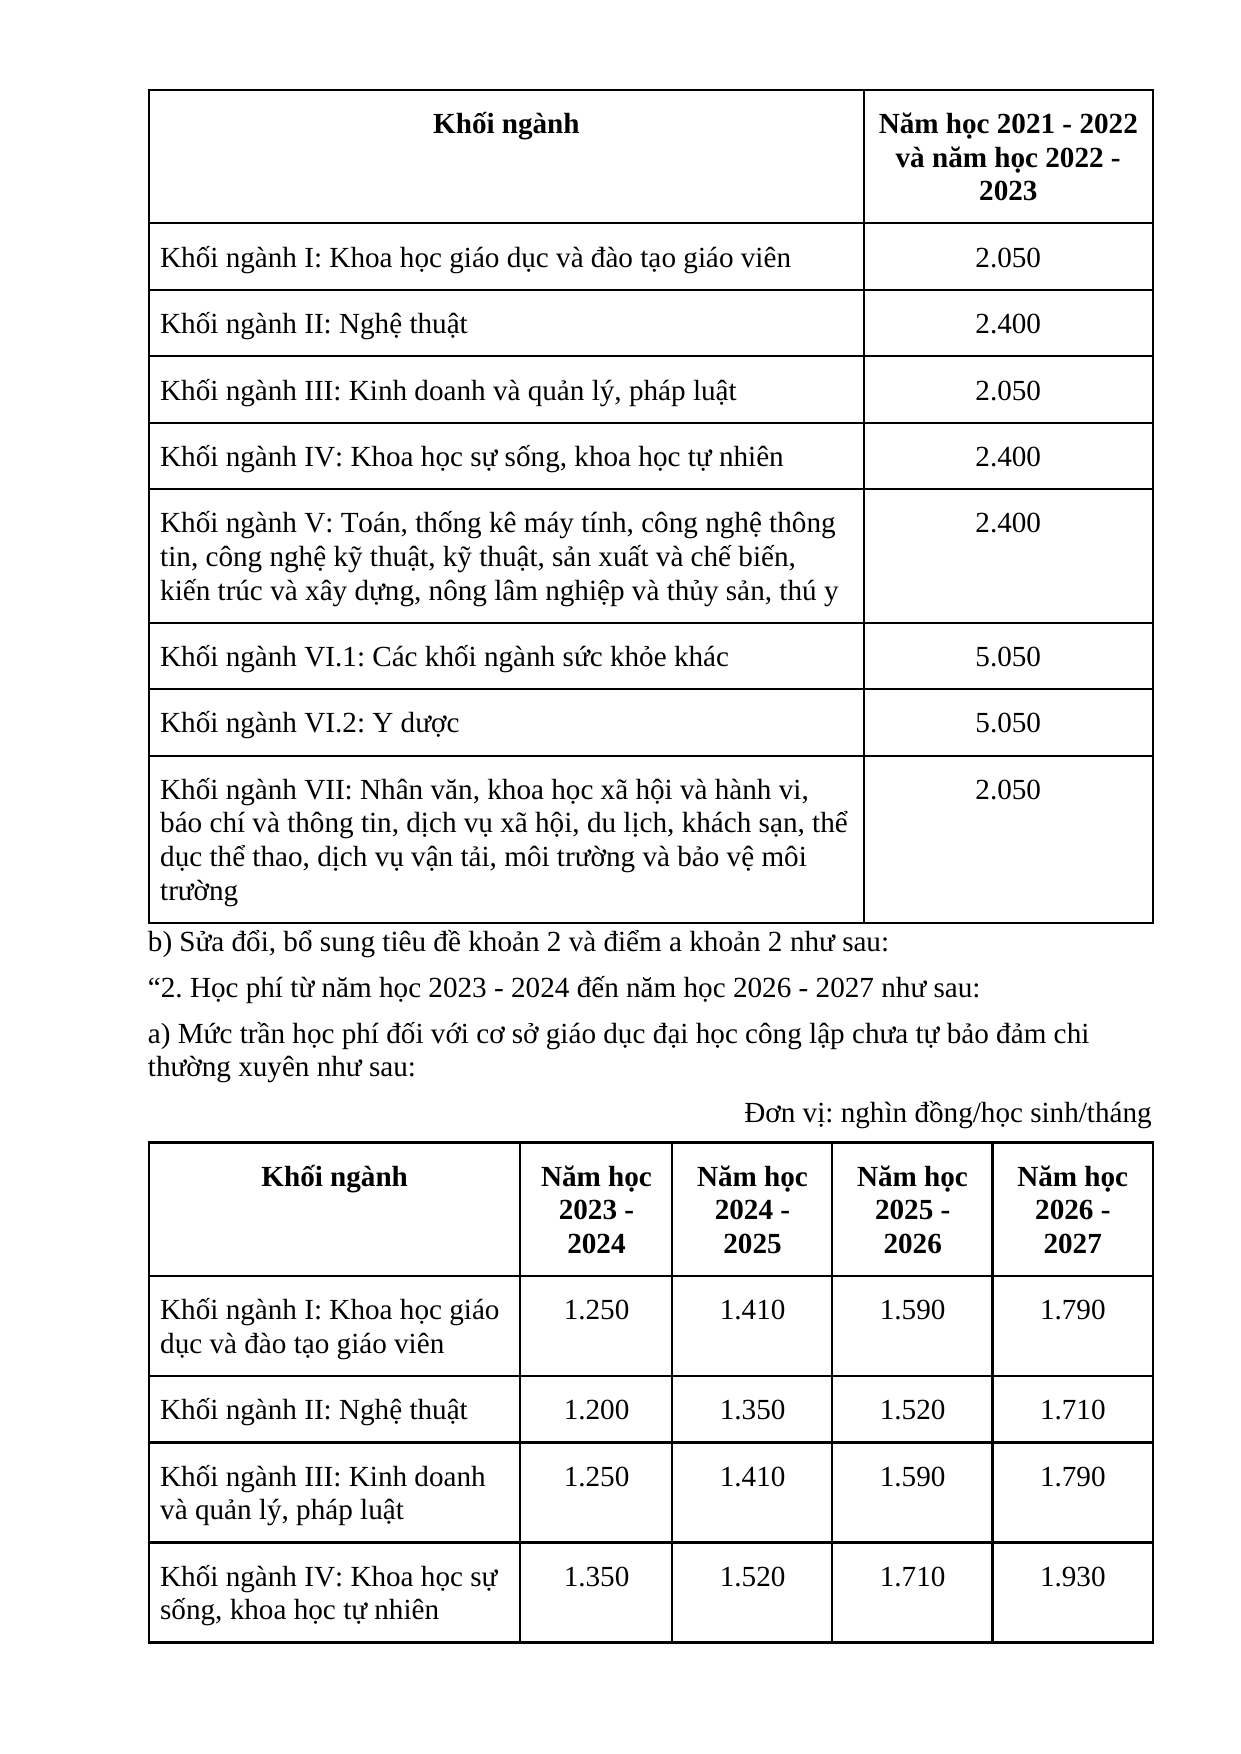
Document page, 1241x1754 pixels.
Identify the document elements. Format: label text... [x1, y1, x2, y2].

table_cell 1.520 [673, 1544, 831, 1641]
table_cell Khối ngành IV: Khoa học sự sống, khoa học tự nhiên [150, 424, 863, 488]
table_cell 1.590 [833, 1444, 991, 1541]
table_cell 1.520 [833, 1377, 991, 1441]
table_cell 1.710 [994, 1377, 1152, 1441]
text Đơn vị: nghìn đồng/học sinh/tháng [148, 1095, 1152, 1129]
table_cell 1.350 [673, 1377, 831, 1441]
table_header Năm học 2023 - 2024 [521, 1144, 671, 1275]
table_cell Khối ngành VI.1: Các khối ngành sức khỏe khác [150, 624, 863, 688]
table_cell 1.930 [994, 1544, 1152, 1641]
table_cell 1.350 [521, 1544, 671, 1641]
text “2. Học phí từ năm học 2023 - 2024 đến năm học 2026 - 2027 như sau: [148, 970, 1152, 1003]
table_cell Khối ngành V: Toán, thống kê máy tính, công nghệ thông tin, công nghệ kỹ thuật, kỹ thuật, sản xuất và chế biến, kiến trúc và xây dựng, nông lâm nghiệp và thủy sản, thú y [150, 490, 863, 622]
table_header Năm học 2024 - 2025 [673, 1144, 831, 1275]
table_cell 1.250 [521, 1277, 671, 1375]
table_cell 2.400 [865, 490, 1152, 622]
table_header Năm học 2026 - 2027 [994, 1144, 1152, 1275]
table_cell Khối ngành II: Nghệ thuật [150, 1377, 519, 1441]
text a) Mức trần học phí đối với cơ sở giáo dục đại học công lập chưa tự bảo đảm chi thường xuyên như sau: [148, 1016, 1152, 1083]
table_cell 1.710 [833, 1544, 991, 1641]
table_cell 1.410 [673, 1277, 831, 1375]
table_cell 1.250 [521, 1444, 671, 1541]
table_cell Khối ngành IV: Khoa học sự sống, khoa học tự nhiên [150, 1544, 519, 1641]
text b) Sửa đổi, bổ sung tiêu đề khoản 2 và điểm a khoản 2 như sau: [148, 924, 1152, 957]
table_cell 2.400 [865, 291, 1152, 355]
table_cell 1.590 [833, 1277, 991, 1375]
table_cell 5.050 [865, 624, 1152, 688]
table_cell 2.050 [865, 757, 1152, 922]
table_cell 5.050 [865, 690, 1152, 754]
table_cell Khối ngành VI.2: Y dược [150, 690, 863, 754]
table_header Năm học 2025 - 2026 [833, 1144, 991, 1275]
table_cell 1.410 [673, 1444, 831, 1541]
table_cell Khối ngành VII: Nhân văn, khoa học xã hội và hành vi, báo chí và thông tin, dịch vụ xã hội, du lịch, khách sạn, thể dục thể thao, dịch vụ vận tải, môi trường và bảo vệ môi trường [150, 757, 863, 922]
table_cell 2.400 [865, 424, 1152, 488]
table_header Khối ngành [150, 91, 863, 222]
table_header Khối ngành [150, 1144, 519, 1275]
table_cell 1.200 [521, 1377, 671, 1441]
table_header Năm học 2021 - 2022 và năm học 2022 - 2023 [865, 91, 1152, 222]
table_cell 1.790 [994, 1444, 1152, 1541]
table_cell Khối ngành I: Khoa học giáo dục và đào tạo giáo viên [150, 1277, 519, 1375]
table_cell 1.790 [994, 1277, 1152, 1375]
table_cell Khối ngành III: Kinh doanh và quản lý, pháp luật [150, 357, 863, 422]
table_cell Khối ngành I: Khoa học giáo dục và đào tạo giáo viên [150, 224, 863, 289]
table_cell 2.050 [865, 224, 1152, 289]
table_cell 2.050 [865, 357, 1152, 422]
table_cell Khối ngành II: Nghệ thuật [150, 291, 863, 355]
table_cell Khối ngành III: Kinh doanh và quản lý, pháp luật [150, 1444, 519, 1541]
